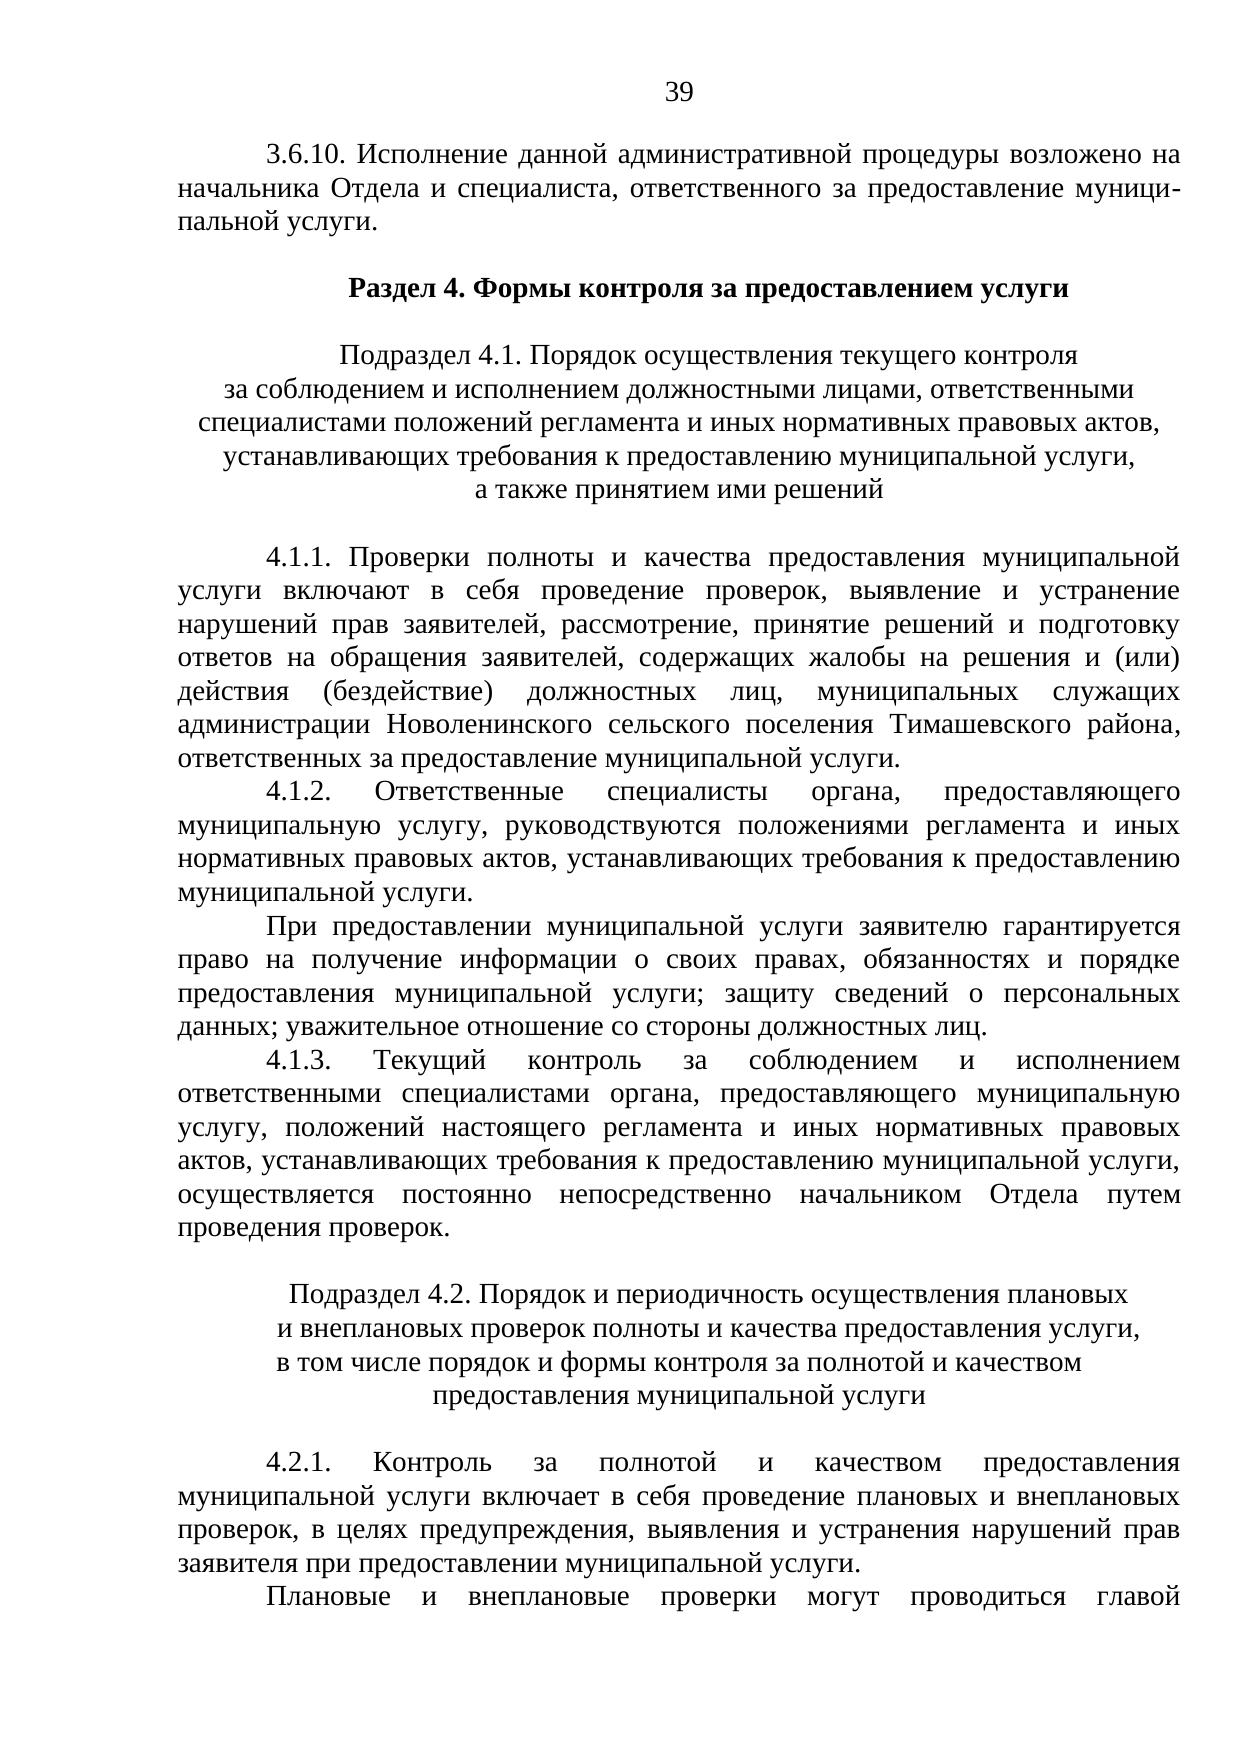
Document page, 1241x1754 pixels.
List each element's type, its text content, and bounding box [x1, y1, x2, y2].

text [177, 1578, 1181, 1612]
text Подраздел 4.2. Порядок и периодичность осуществления плановых [177, 1277, 1181, 1310]
text 3.6.10. Исполнение данной административной процедуры возложено на начальника Отдела и специалиста, ответственного за предоставление муниципальной услуги. [177, 136, 1181, 237]
text Подраздел 4.1. Порядок осуществления текущего контроля за соблюдением и исполнением должностными лицами, ответственными специалистами положений регламента и иных нормативных правовых актов, устанавливающих требования к предоставлению муниципальной услуги, а также принятием ими решений [177, 337, 1181, 505]
text 4.1.3. Текущий контроль за соблюдением и исполнением ответственными специалистами органа, предоставляющего муниципальную услугу, положений настоящего регламента и иных нормативных правовых актов, устанавливающих требования к предоставлению муниципальной услуги, осуществляется постоянно непосредственно начальником Отдела путем проведения проверок. [177, 1042, 1181, 1243]
text Раздел 4. Формы контроля за предоставлением услуги [177, 270, 1181, 304]
text 4.2.1. Контроль за полнотой и качеством предоставления муниципальной услуги включает в себя проведение плановых и внеплановых проверок, в целях предупреждения, выявления и устранения нарушений прав заявителя при предоставлении муниципальной услуги. [177, 1444, 1181, 1578]
text и внеплановых проверок полноты и качества предоставления услуги, в том числе порядок и формы контроля за полнотой и качеством предоставления муниципальной услуги [177, 1310, 1181, 1411]
text 4.1.2. Ответственные специалисты органа, предоставляющего муниципальную услугу, руководствуются положениями регламента и иных нормативных правовых актов, устанавливающих требования к предоставлению муниципальной услуги. [177, 773, 1181, 908]
text При предоставлении муниципальной услуги заявителю гарантируется право на получение информации о своих правах, обязанностях и порядке предоставления муниципальной услуги; защиту сведений о персональных данных; уважительное отношение со стороны должностных лиц. [177, 908, 1181, 1042]
text 4.1.1. Проверки полноты и качества предоставления муниципальной услуги включают в себя проведение проверок, выявление и устранение нарушений прав заявителей, рассмотрение, принятие решений и подготовку ответов на обращения заявителей, содержащих жалобы на решения и (или) действия (бездействие) должностных лиц, муниципальных служащих администрации Новоленинского сельского поселения Тимашевского района, ответственных за предоставление муниципальной услуги. [177, 539, 1181, 773]
